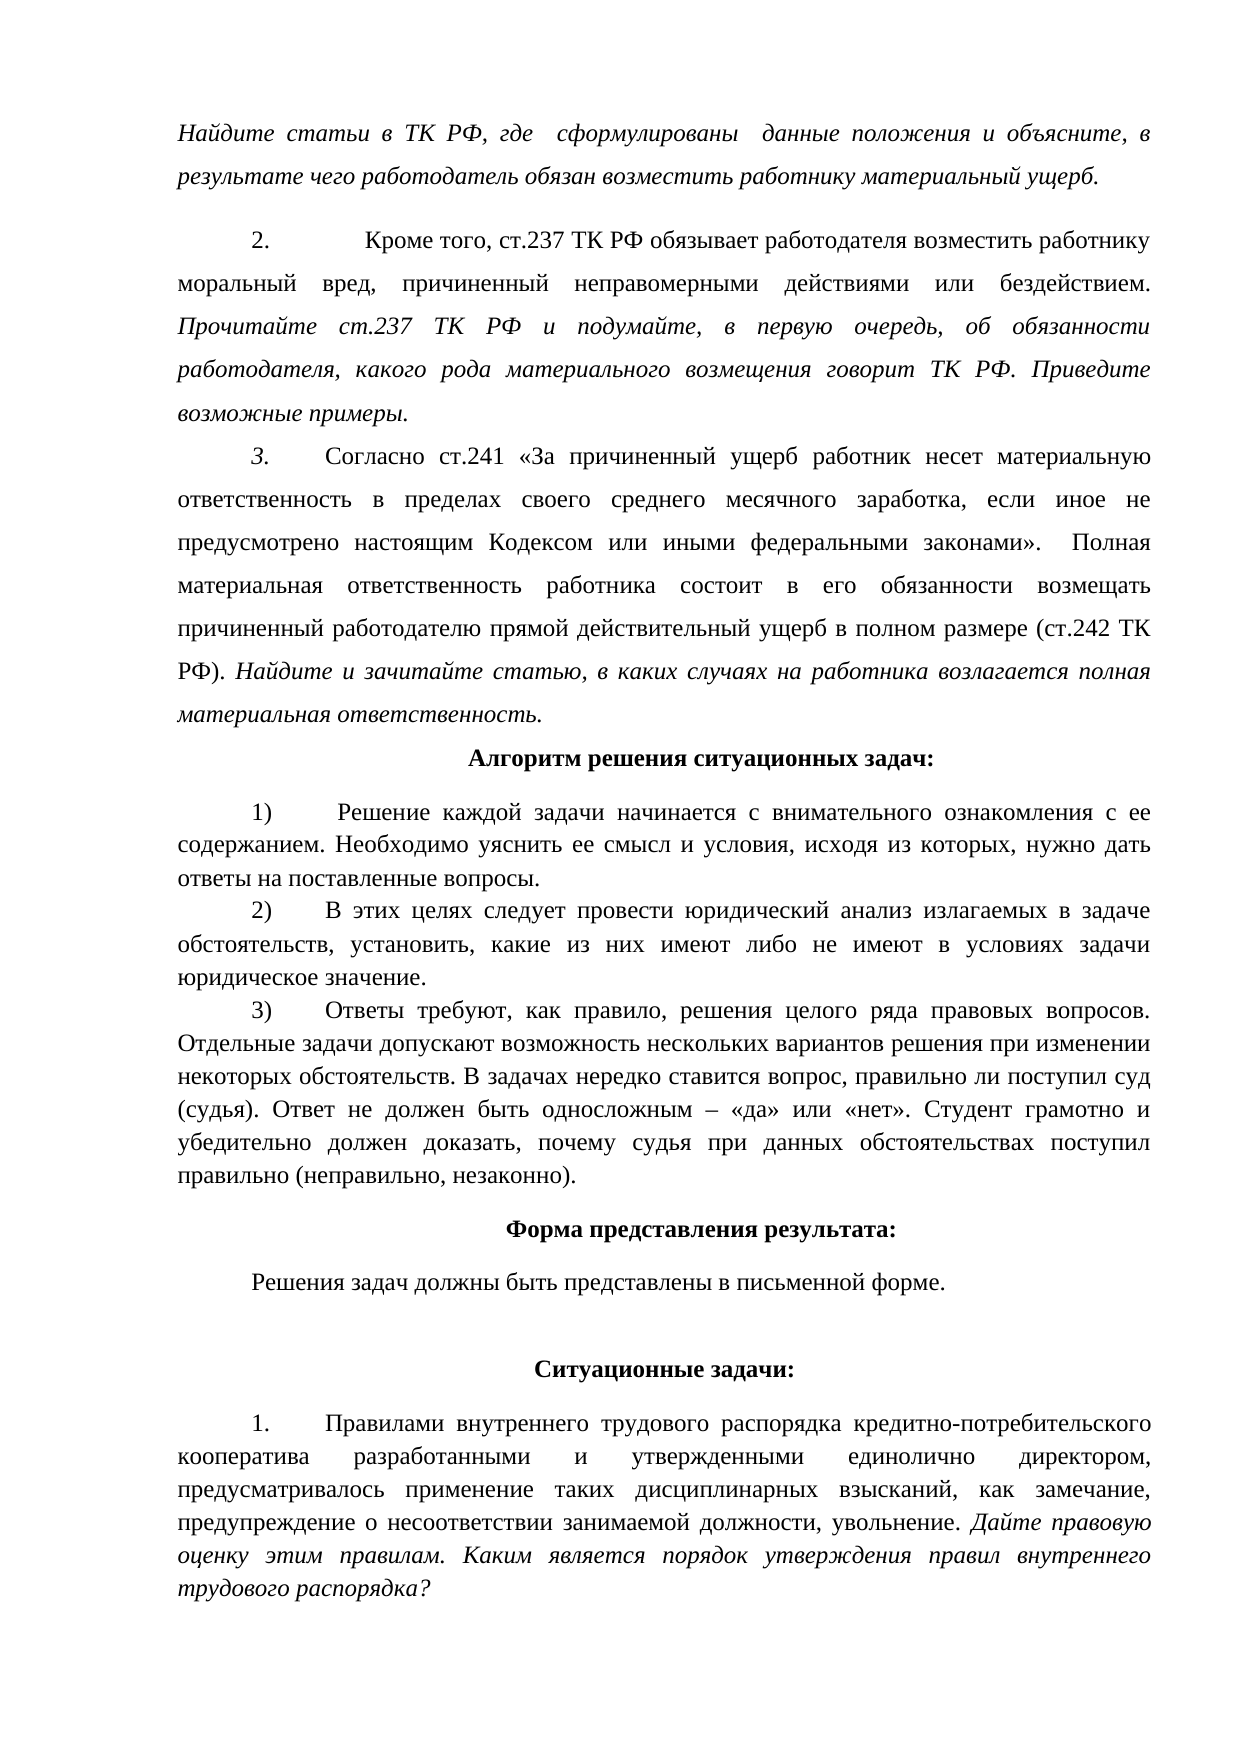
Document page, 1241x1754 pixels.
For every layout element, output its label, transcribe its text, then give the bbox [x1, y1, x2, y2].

list Согласно ст.241 «За причиненный ущерб работник несет материальную ответственность в пределах своего среднего месячного заработка, если иное не предусмотрено настоящим Кодексом или иными федеральными законами». Полная материальная ответственность работника состоит в его обязанности возмещать причиненный работодателю прямой действительный ущерб в полном размере (ст.242 ТК РФ). Найдите и зачитайте статью, в каких случаях на работника возлагается полная материальная ответственность. [177, 441, 1152, 728]
text Форма представления результата: [177, 1214, 1152, 1242]
text Решения задач должны быть представлены в письменной форме. [177, 1267, 1152, 1296]
text Алгоритм решения ситуационных задач: [177, 743, 1152, 771]
list Решение каждой задачи начинается с внимательного ознакомления с ее содержанием. Необходимо уяснить ее смысл и условия, исходя из которых, нужно дать ответы на поставленные вопросы. [177, 797, 1152, 891]
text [177, 118, 1152, 190]
list Кроме того, ст.237 ТК РФ обязывает работодателя возместить работнику моральный вред, причиненный неправомерными действиями или бездействием. Прочитайте ст.237 ТК РФ и подумайте, в первую очередь, об обязанности работодателя, какого рода материального возмещения говорит ТК РФ. Приведите возможные примеры. [177, 225, 1152, 426]
list Ответы требуют, как правило, решения целого ряда правовых вопросов. Отдельные задачи допускают возможность нескольких вариантов решения при изменении некоторых обстоятельств. В задачах нередко ставится вопрос, правильно ли поступил суд (судья). Ответ не должен быть односложным – «да» или «нет». Студент грамотно и убедительно должен доказать, почему судья при данных обстоятельствах поступил правильно (неправильно, незаконно). [177, 995, 1152, 1188]
list Правилами внутреннего трудового распорядка кредитно-потребительского кооператива разработанными и утвержденными единолично директором, предусматривалось применение таких дисциплинарных взысканий, как замечание, предупреждение о несоответствии занимаемой должности, увольнение. Дайте правовую оценку этим правилам. Каким является порядок утверждения правил внутреннего трудового распорядка? [177, 1408, 1152, 1602]
list В этих целях следует провести юридический анализ излагаемых в задаче обстоятельств, установить, какие из них имеют либо не имеют в условиях задачи юридическое значение. [177, 896, 1152, 990]
text Ситуационные задачи: [177, 1354, 1152, 1383]
